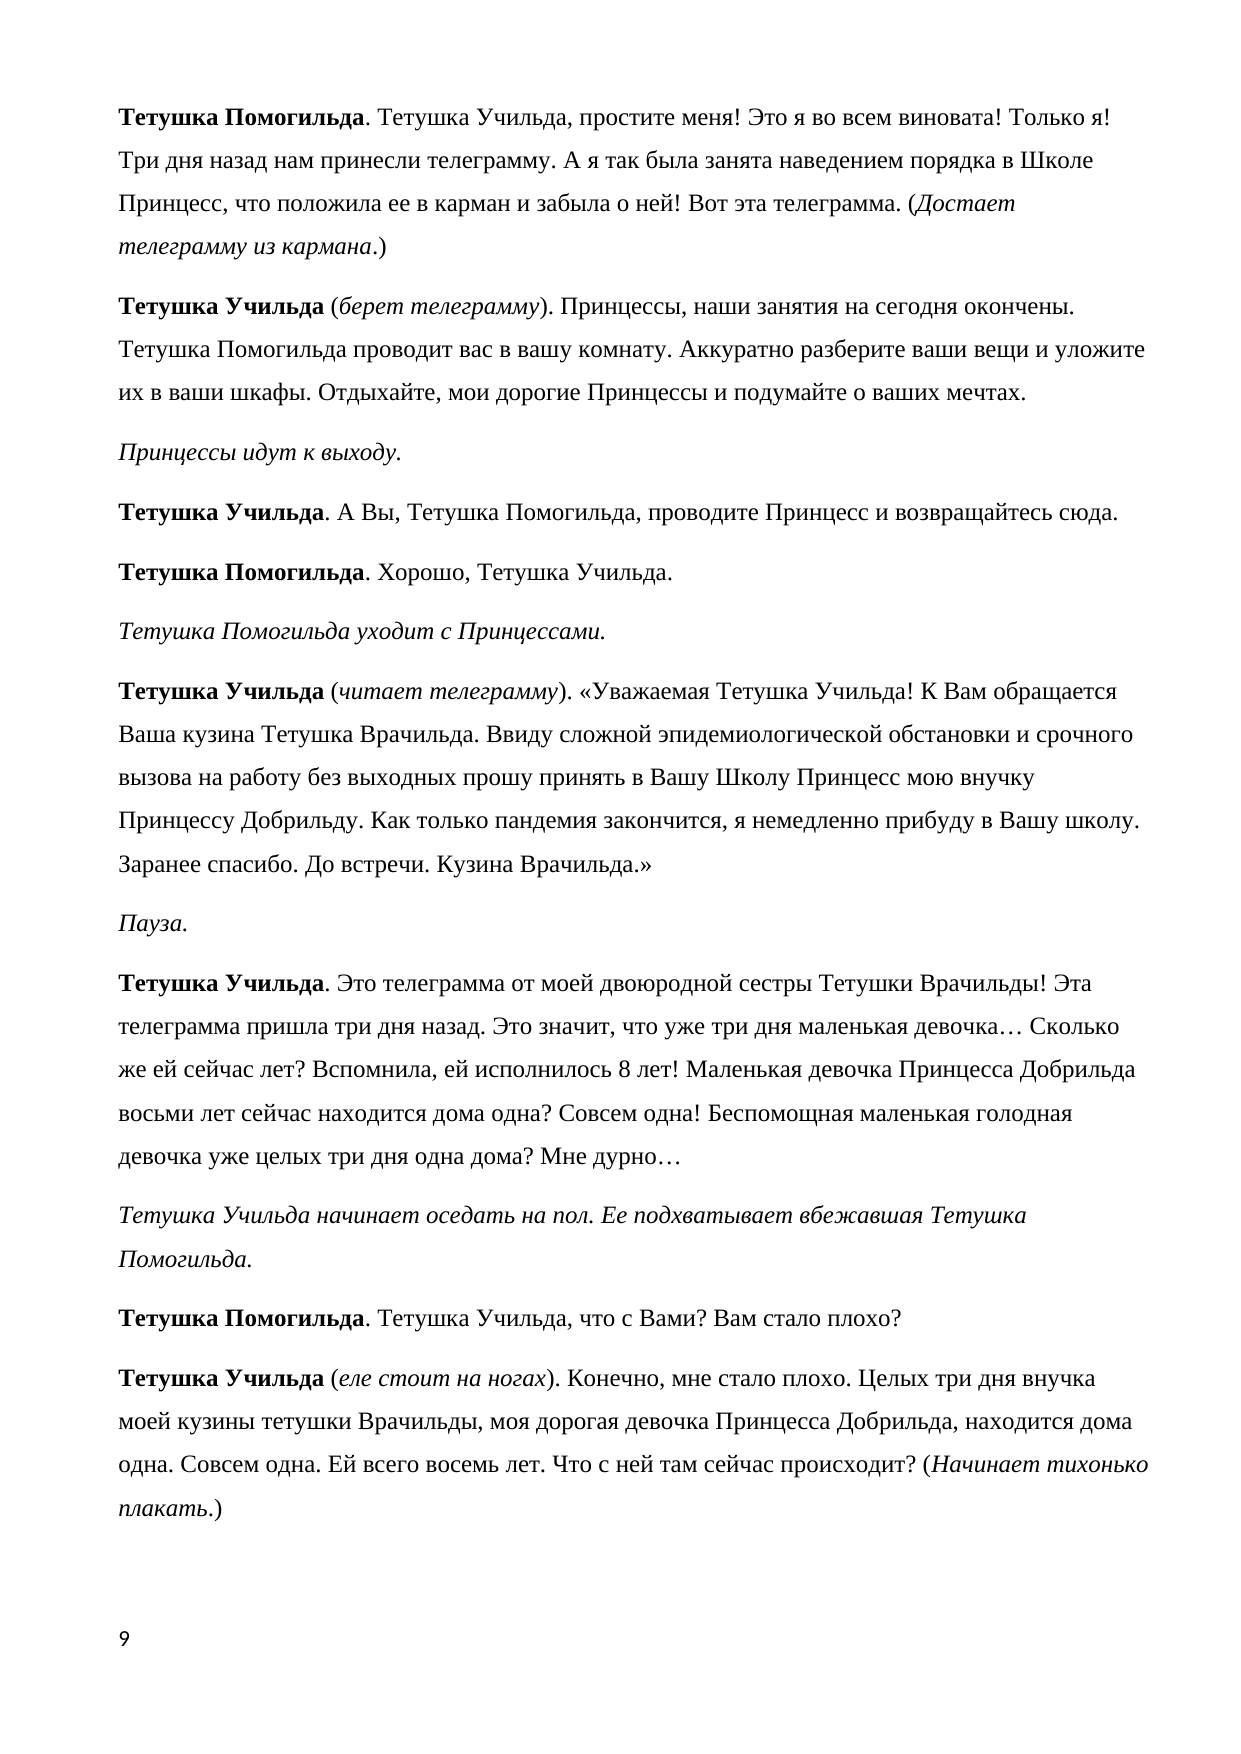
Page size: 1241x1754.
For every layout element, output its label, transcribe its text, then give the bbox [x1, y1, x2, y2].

text Тетушка Учильда (берет телеграмму). Принцессы, наши занятия на сегодня окончены. Тетушка Помогильда проводит вас в вашу комнату. Аккуратно разберите ваши вещи и уложите их в ваши шкафы. Отдыхайте, мои дорогие Принцессы и подумайте о ваших мечтах. [118, 291, 1152, 406]
text Тетушка Учильда (еле стоит на ногах). Конечно, мне стало плохо. Целых три дня внучка моей кузины тетушки Врачильды, моя дорогая девочка Принцесса Добрильда, находится дома одна. Совсем одна. Ей всего восемь лет. Что с ней там сейчас происходит? (Начинает тихонько плакать.) [118, 1363, 1152, 1521]
text Тетушка Помогильда. Тетушка Учильда, простите меня! Это я во всем виновата! Только я! Три дня назад нам принесли телеграмму. А я так была занята наведением порядка в Школе Принцесс, что положила ее в карман и забыла о ней! Вот эта телеграмма. (Достает телеграмму из кармана.) [118, 102, 1152, 260]
text Тетушка Помогильда. Хорошо, Тетушка Учильда. [118, 557, 1152, 585]
text Тетушка Учильда начинает оседать на пол. Ее подхватывает вбежавшая Тетушка Помогильда. [118, 1201, 1152, 1272]
text Тетушка Учильда. Это телеграмма от моей двоюродной сестры Тетушки Врачильды! Эта телеграмма пришла три дня назад. Это значит, что уже три дня маленькая девочка… Сколько же ей сейчас лет? Вспомнила, ей исполнилось 8 лет! Маленькая девочка Принцесса Добрильда восьми лет сейчас находится дома одна? Совсем одна! Беспомощная маленькая голодная девочка уже целых три дня одна дома? Мне дурно… [118, 968, 1152, 1169]
text Тетушка Помогильда уходит с Принцессами. [118, 616, 1152, 645]
text Тетушка Помогильда. Тетушка Учильда, что с Вами? Вам стало плохо? [118, 1303, 1152, 1332]
text Принцессы идут к выходу. [118, 437, 1152, 466]
text Пауза. [118, 908, 1152, 937]
text Тетушка Учильда (читает телеграмму). «Уважаемая Тетушка Учильда! К Вам обращается Ваша кузина Тетушка Врачильда. Ввиду сложной эпидемиологической обстановки и срочного вызова на работу без выходных прошу принять в Вашу Школу Принцесс мою внучку Принцессу Добрильду. Как только пандемия закончится, я немедленно прибуду в Вашу школу. Заранее спасибо. До встречи. Кузина Врачильда.» [118, 676, 1152, 877]
text Тетушка Учильда. А Вы, Тетушка Помогильда, проводите Принцесс и возвращайтесь сюда. [118, 497, 1152, 526]
